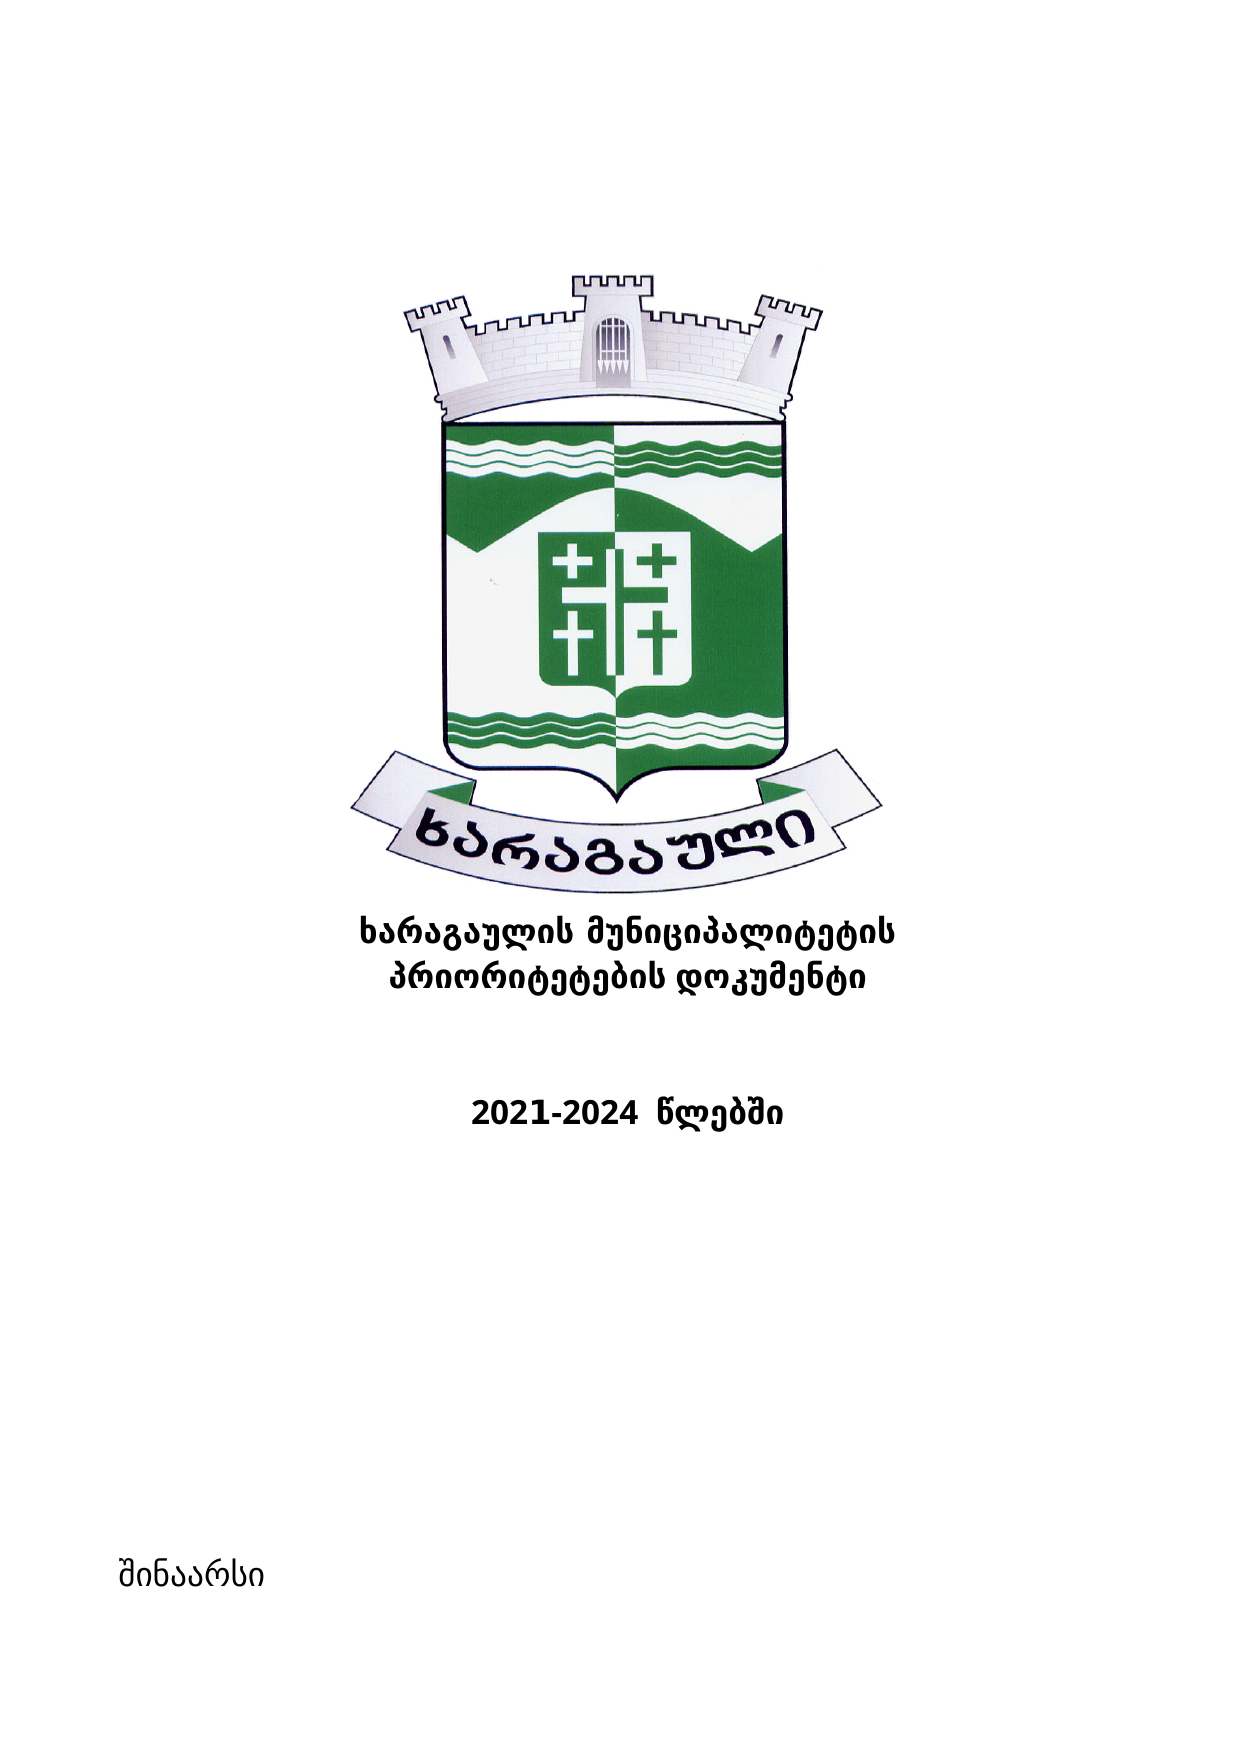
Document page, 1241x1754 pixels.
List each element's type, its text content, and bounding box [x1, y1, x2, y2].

picture [338, 263, 884, 901]
text 2021-2024 წლებში [118, 1089, 1137, 1134]
text შინაარსი [118, 1556, 1137, 1595]
text ხარაგაულის მუნიციპალიტეტის [118, 907, 1137, 953]
text პრიორიტეტების დოკუმენტი [118, 953, 1137, 998]
